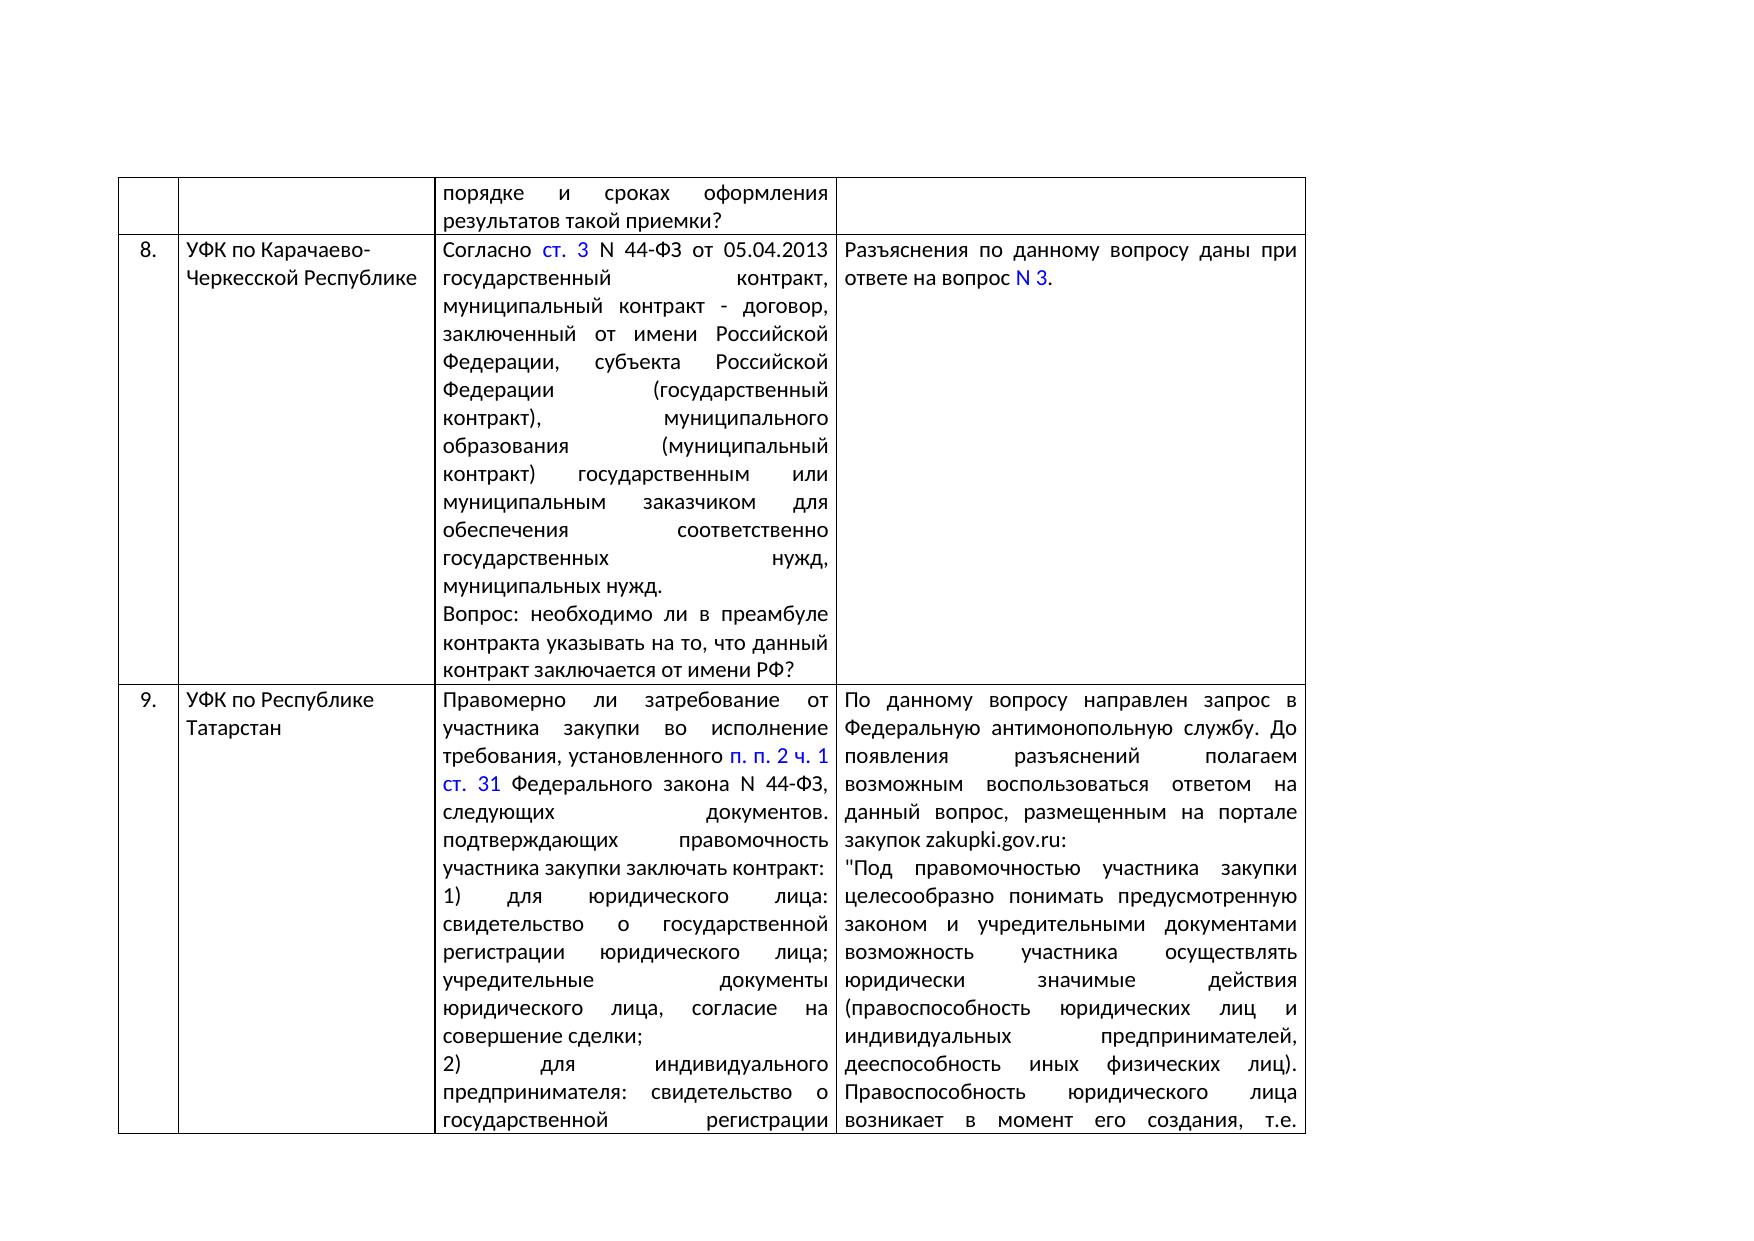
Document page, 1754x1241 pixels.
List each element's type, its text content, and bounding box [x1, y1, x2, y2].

table_cell 8. [119, 235, 178, 684]
table_cell Разъяснения по данному вопросу даны при ответе на вопрос N 3. [837, 235, 1305, 684]
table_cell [837, 178, 1305, 234]
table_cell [436, 685, 836, 1133]
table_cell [436, 178, 836, 234]
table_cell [837, 685, 1305, 1133]
table_cell УФК по Карачаево-Черкесской Республике [179, 235, 434, 684]
table_cell 7. [119, 178, 178, 234]
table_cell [179, 685, 434, 1133]
table_cell 9. [119, 685, 178, 1133]
table_cell Согласно ст. 3 N 44-ФЗ от 05.04.2013 государственный контракт, муниципальный контракт - договор, заключенный от имени Российской Федерации, субъекта Российской Федерации (государственный контракт), муниципального образования (муниципальный контракт) государственным или муниципальным заказчиком для обеспечения соответственно государственных нужд, муниципальных нужд. Вопрос: необходимо ли в преамбуле контракта указывать на то, что данный контракт заключается от имени РФ? [436, 235, 836, 684]
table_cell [179, 178, 434, 234]
